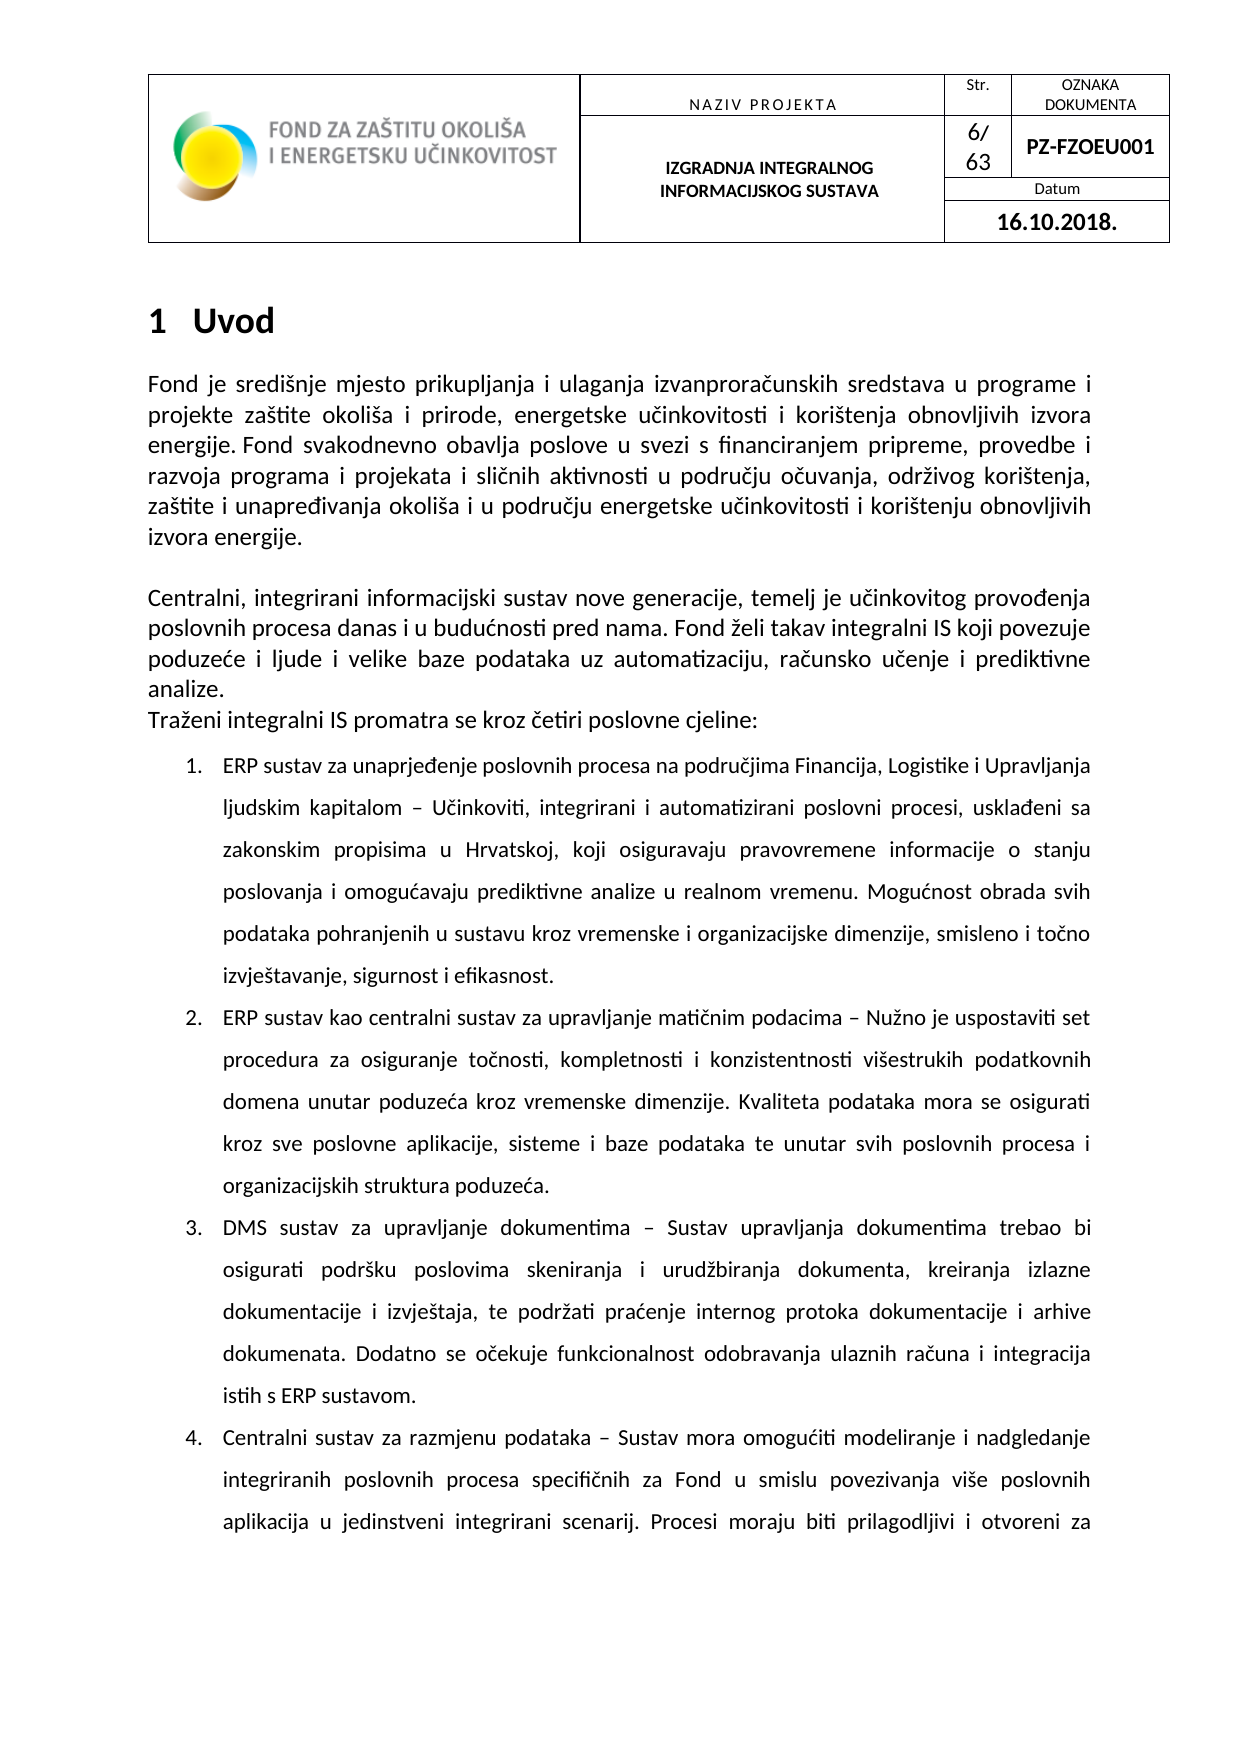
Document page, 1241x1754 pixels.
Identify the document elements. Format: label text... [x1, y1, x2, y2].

subtitle Uvod [148, 297, 1092, 343]
list DMS sustav za upravljanje dokumentima – Sustav upravljanja dokumentima trebao bi osigurati podršku poslovima skeniranja i urudžbiranja dokumenta, kreiranja izlazne dokumentacije i izvještaja, te podržati praćenje internog protoka dokumentacije i arhive dokumenata. Dodatno se očekuje funkcionalnost odobravanja ulaznih računa i integracija istih s ERP sustavom. [185, 1213, 1092, 1409]
list ERP sustav za unaprjeđenje poslovnih procesa na područjima Financija, Logistike i Upravljanja ljudskim kapitalom – Učinkoviti, integrirani i automatizirani poslovni procesi, usklađeni sa zakonskim propisima u Hrvatskoj, koji osiguravaju pravovremene informacije o stanju poslovanja i omogućavaju prediktivne analize u realnom vremenu. Mogućnost obrada svih podataka pohranjenih u sustavu kroz vremenske i organizacijske dimenzije, smisleno i točno izvještavanje, sigurnost i efikasnost. [185, 751, 1092, 989]
text Fond je središnje mjesto prikupljanja i ulaganja izvanproračunskih sredstava u programe i projekte zaštite okoliša i prirode, energetske učinkovitosti i korištenja obnovljivih izvora energije. Fond svakodnevno obavlja poslove u svezi s financiranjem pripreme, provedbe i razvoja programa i projekata i sličnih aktivnosti u području očuvanja, održivog korištenja, zaštite i unapređivanja okoliša i u području energetske učinkovitosti i korištenju obnovljivih izvora energije. [148, 368, 1092, 551]
list ERP sustav kao centralni sustav za upravljanje matičnim podacima – Nužno je uspostaviti set procedura za osiguranje točnosti, kompletnosti i konzistentnosti višestrukih podatkovnih domena unutar poduzeća kroz vremenske dimenzije. Kvaliteta podataka mora se osigurati kroz sve poslovne aplikacije, sisteme i baze podataka te unutar svih poslovnih procesa i organizacijskih struktura poduzeća. [185, 1003, 1092, 1199]
text Traženi integralni IS promatra se kroz četiri poslovne cjeline: [148, 704, 1092, 734]
text Centralni, integrirani informacijski sustav nove generacije, temelj je učinkovitog provođenja poslovnih procesa danas i u budućnosti pred nama. Fond želi takav integralni IS koji povezuje poduzeće i ljude i velike baze podataka uz automatizaciju, računsko učenje i prediktivne analize. [148, 582, 1092, 704]
picture [159, 107, 569, 209]
